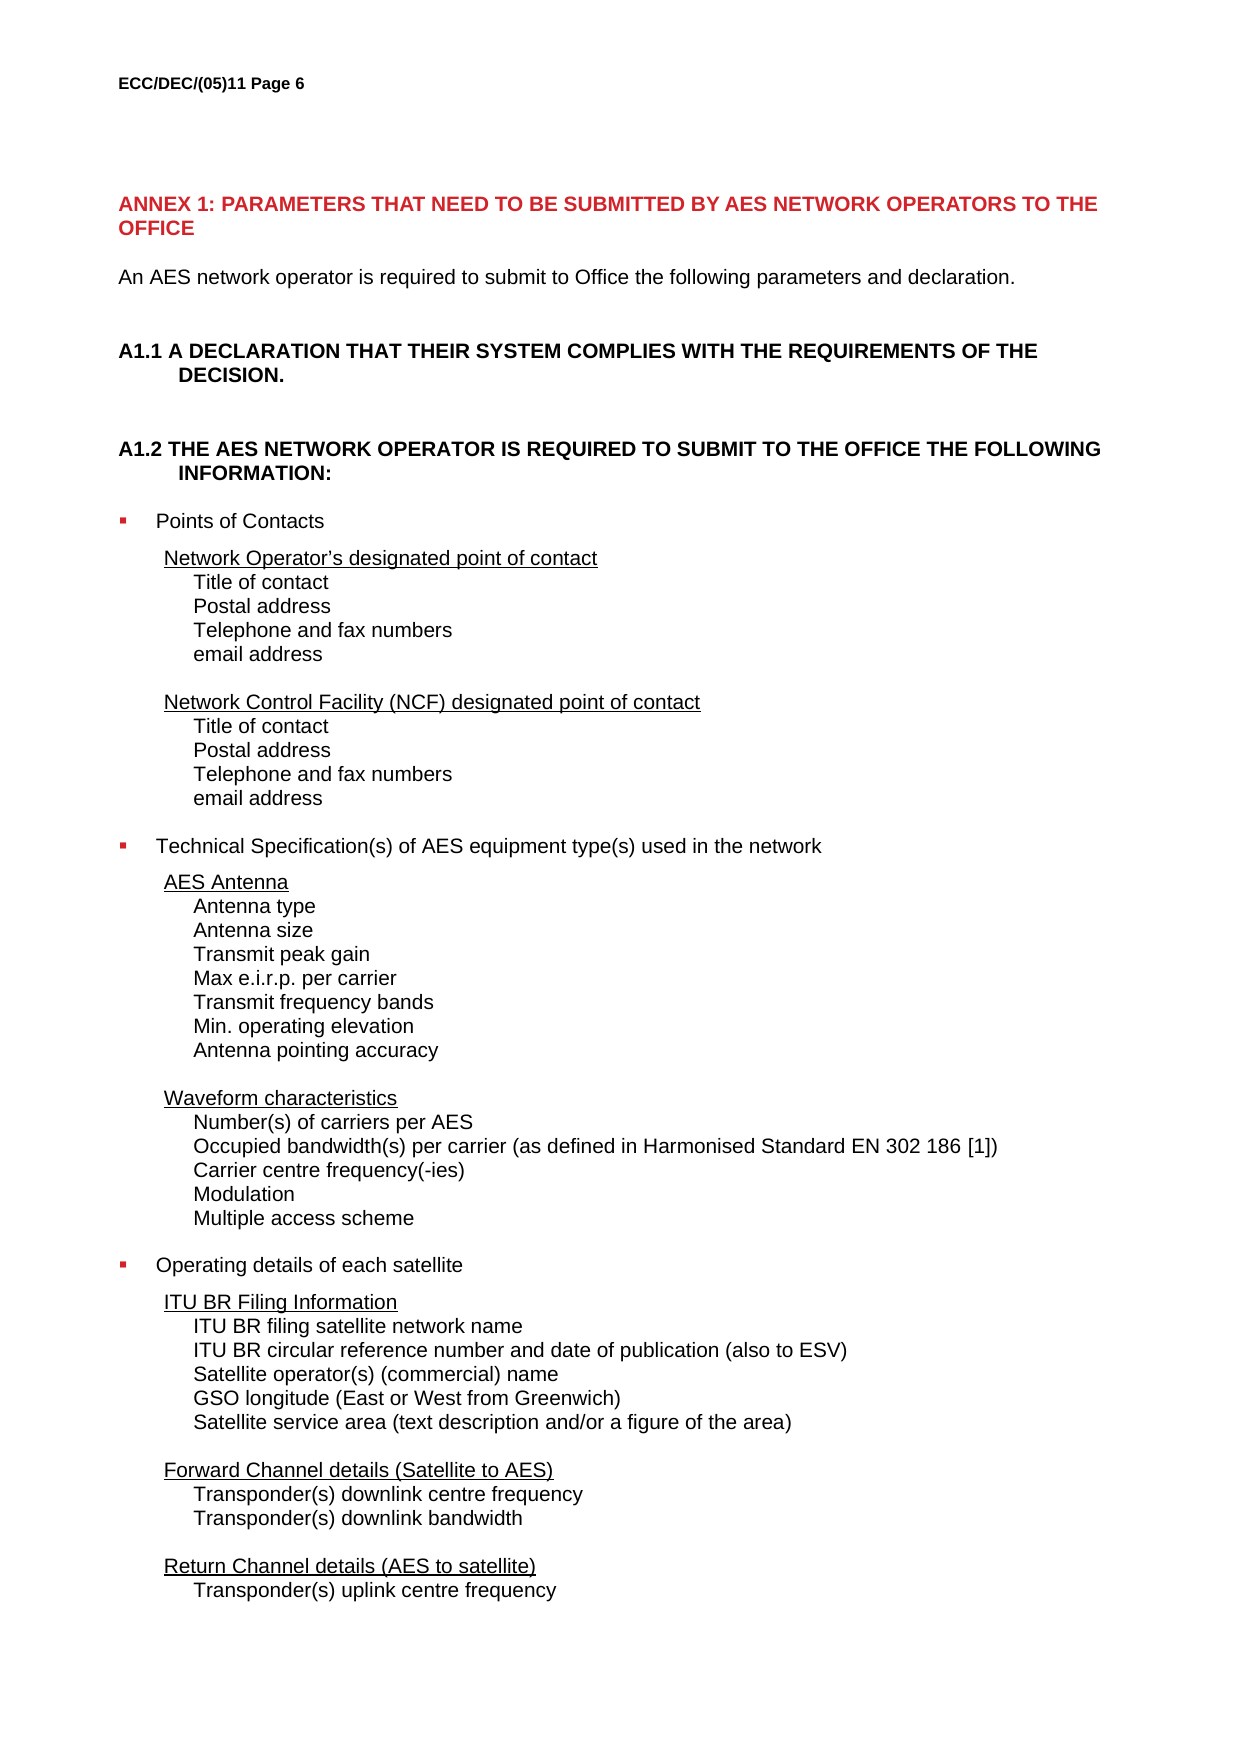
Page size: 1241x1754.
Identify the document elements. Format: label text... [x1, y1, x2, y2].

text Transmit frequency bands [88, 990, 1122, 1014]
text Occupied bandwidth(s) per carrier (as defined in Harmonised Standard EN 302 186 [1]) [88, 1133, 1122, 1157]
text Antenna type [88, 894, 1122, 918]
text Postal address [88, 738, 1122, 762]
text ITU BR circular reference number and date of publication (also to ESV) [118, 1338, 1122, 1362]
text Antenna pointing accuracy [88, 1038, 1122, 1062]
text Title of contact [88, 714, 1122, 738]
subtitle A declaration that their system complies with the requirements of the Decision. [118, 338, 1122, 386]
text email address [88, 642, 1122, 666]
text Postal address [88, 594, 1122, 618]
text Waveform characteristics [88, 1086, 1122, 1109]
text Number(s) of carriers per AES [88, 1109, 1122, 1133]
text Transmit peak gain [88, 942, 1122, 966]
text GSO longitude (East or West from Greenwich) [88, 1386, 1122, 1410]
text ITU BR filing satellite network name [118, 1314, 1122, 1338]
text Min. operating elevation [88, 1014, 1122, 1038]
text Network Operator’s designated point of contact [88, 546, 1122, 570]
text Forward Channel details (Satellite to AES) [118, 1458, 1122, 1482]
text AES Antenna [88, 870, 1122, 894]
text email address [88, 786, 1122, 809]
text Transponder(s) uplink centre frequency [88, 1577, 1122, 1601]
text Satellite service area (text description and/or a figure of the area) [88, 1410, 1122, 1434]
text Carrier centre frequency(-ies) [88, 1157, 1122, 1181]
text ITU BR Filing Information [118, 1290, 1122, 1314]
text Title of contact [88, 570, 1122, 594]
text Network Control Facility (NCF) designated point of contact [88, 690, 1122, 714]
text Operating details of each satellite [118, 1253, 1122, 1277]
text An AES network operator is required to submit to Office the following parameters and declaration. [118, 264, 1122, 288]
subtitle The AES network operator is required to submit to the Office the following information: [118, 436, 1122, 484]
text Modulation [88, 1181, 1122, 1205]
text Transponder(s) downlink centre frequency [118, 1482, 1122, 1506]
text Antenna size [88, 918, 1122, 942]
text Technical Specification(s) of AES equipment type(s) used in the network [118, 833, 1122, 857]
text Satellite operator(s) (commercial) name [88, 1362, 1122, 1386]
text Points of Contacts [118, 509, 1122, 533]
text Transponder(s) downlink bandwidth [88, 1506, 1122, 1529]
text Telephone and fax numbers [88, 762, 1122, 786]
text Multiple access scheme [88, 1205, 1122, 1229]
subtitle Parameters that need to be submitted by AES Network Operators to the Office [118, 192, 1122, 239]
text Return Channel details (AES to satellite) [118, 1553, 1122, 1577]
text Telephone and fax numbers [88, 618, 1122, 642]
text Max e.i.r.p. per carrier [88, 966, 1122, 990]
